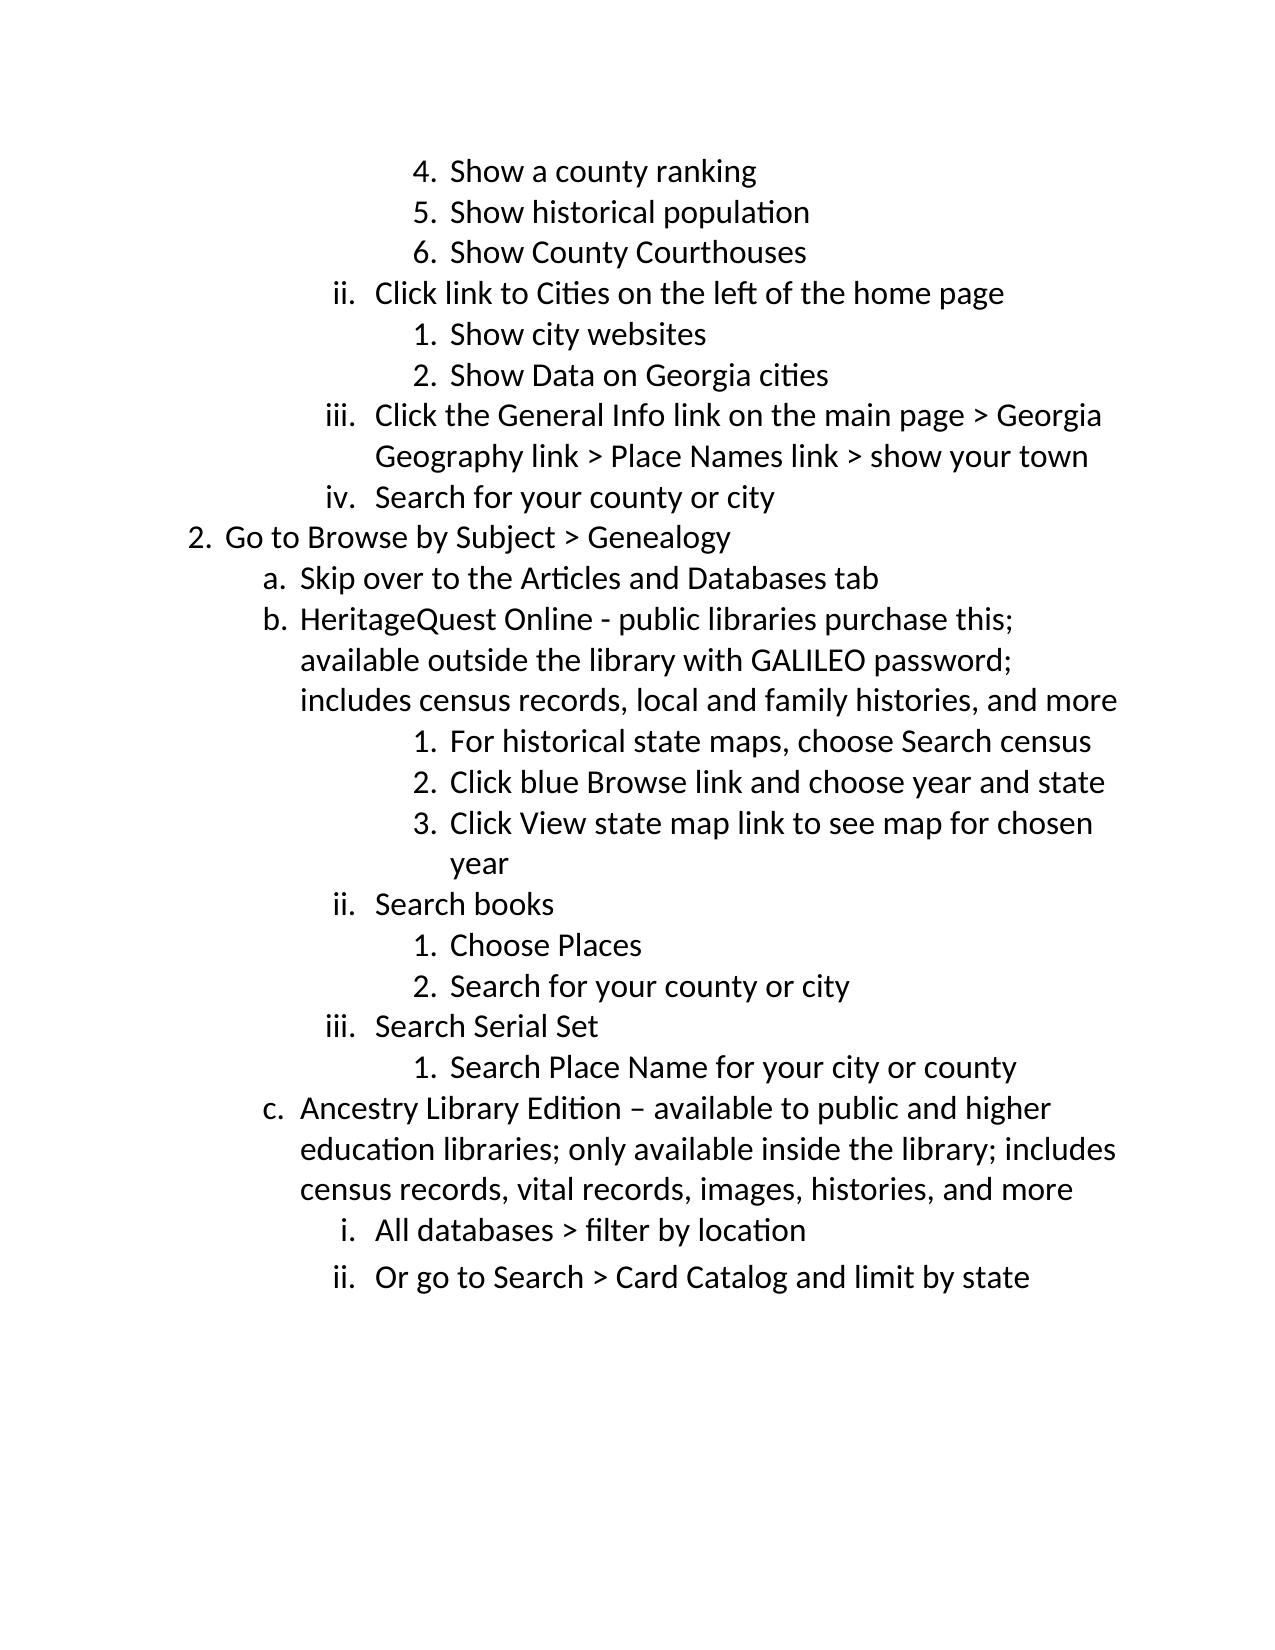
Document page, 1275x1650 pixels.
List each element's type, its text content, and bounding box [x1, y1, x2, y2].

list Click link to Cities on the left of the home page [356, 272, 1125, 313]
list Show County Courthouses [412, 231, 1125, 272]
list Show Data on Georgia cities [412, 354, 1125, 394]
list Search Place Name for your city or county [412, 1046, 1125, 1087]
list Search books [356, 883, 1125, 924]
list Skip over to the Articles and Databases tab [262, 557, 1125, 598]
list Choose Places [412, 924, 1125, 964]
list Or go to Search > Card Catalog and limit by state [356, 1256, 1125, 1296]
list Show historical population [412, 191, 1125, 231]
list Search for your county or city [412, 964, 1125, 1005]
list Search for your county or city [356, 476, 1125, 517]
list Click blue Browse link and choose year and state [412, 761, 1125, 802]
list All databases > filter by location [356, 1209, 1125, 1250]
list Click the General Info link on the main page > Georgia Geography link > Place Names link > show your town [356, 394, 1125, 476]
list Click View state map link to see map for chosen year [412, 802, 1125, 883]
list HeritageQuest Online - public libraries purchase this; available outside the library with GALILEO password; includes census records, local and family histories, and more [262, 598, 1125, 720]
list Ancestry Library Edition – available to public and higher education libraries; only available inside the library; includes census records, vital records, images, histories, and more [262, 1087, 1125, 1209]
list Show city websites [412, 313, 1125, 354]
list Show a county ranking [412, 150, 1125, 191]
list Go to Browse by Subject > Genealogy [187, 517, 1125, 557]
list Search Serial Set [356, 1005, 1125, 1046]
list For historical state maps, choose Search census [412, 720, 1125, 761]
